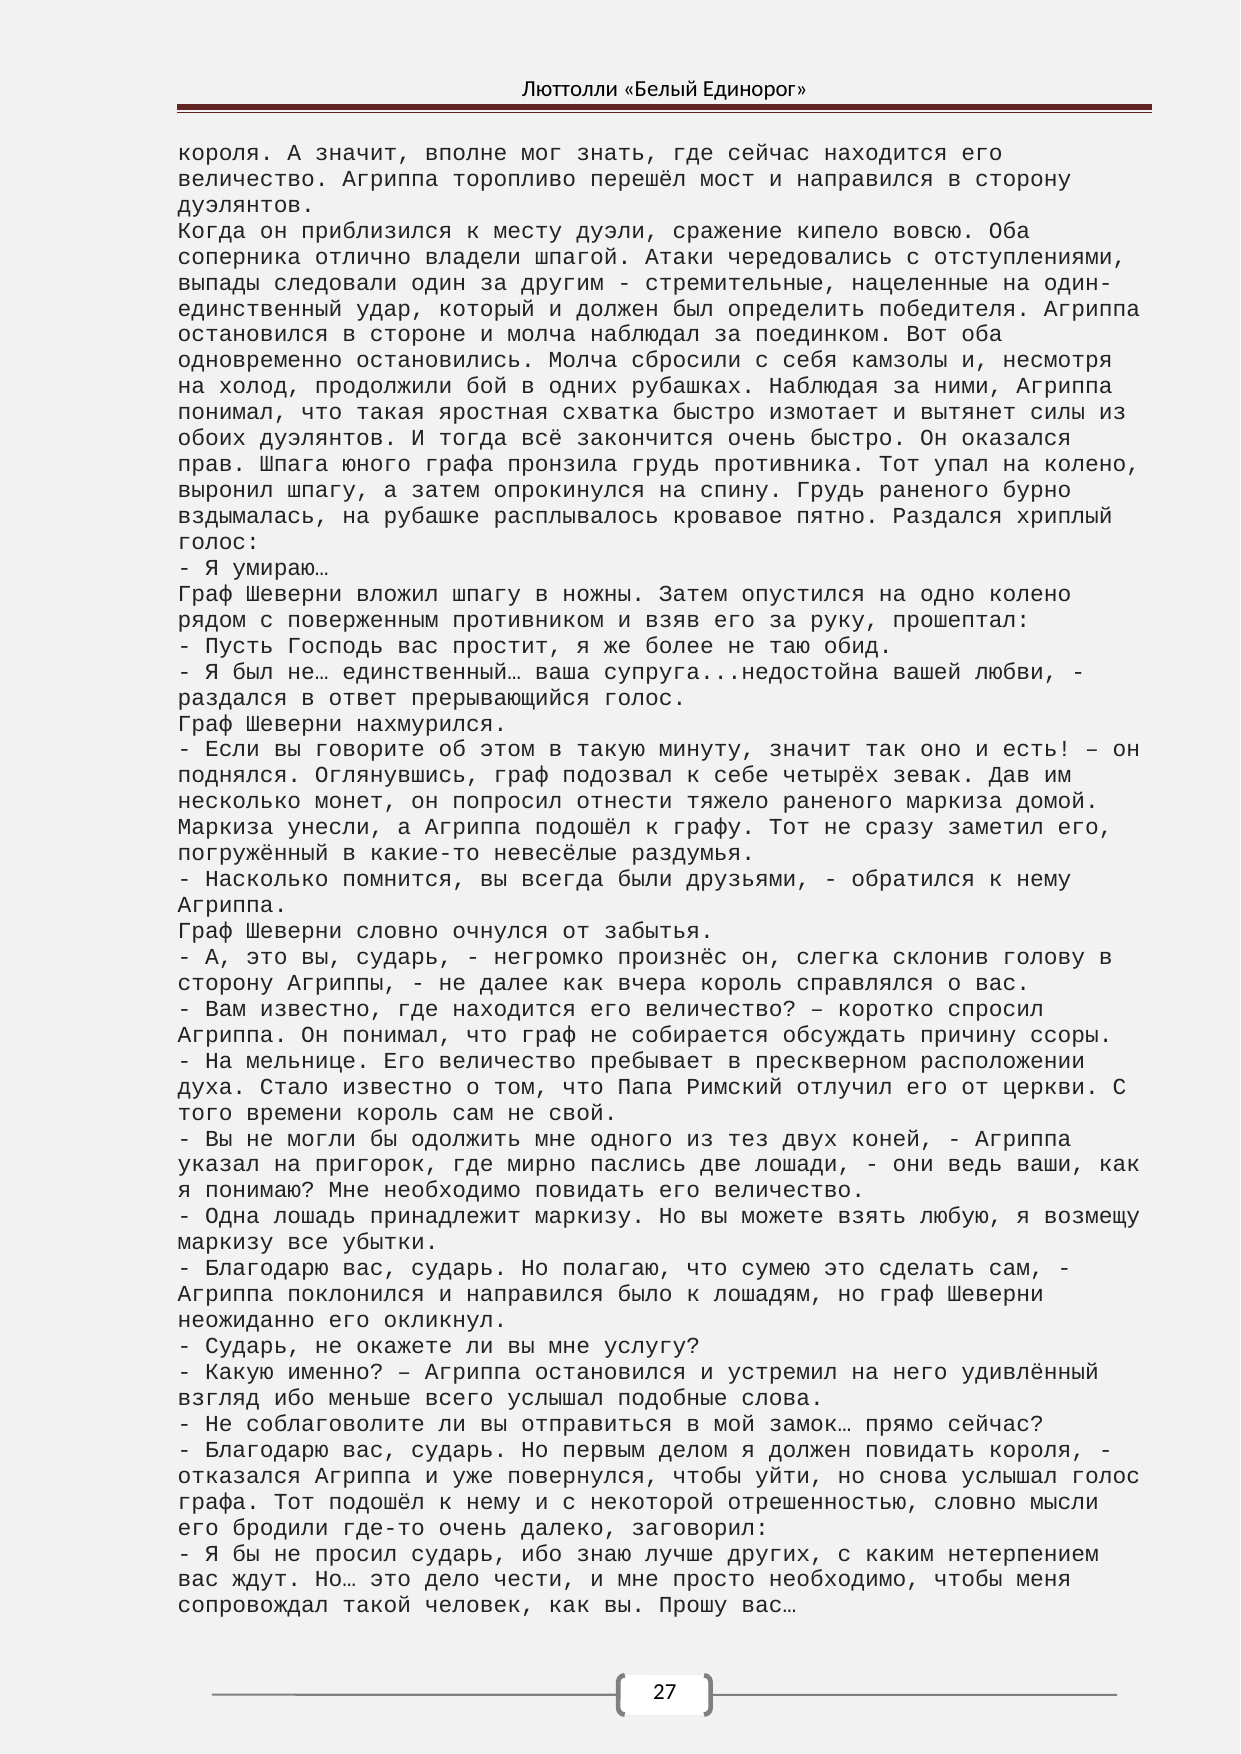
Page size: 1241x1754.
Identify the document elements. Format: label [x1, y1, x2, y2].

text [177, 141, 1152, 1620]
